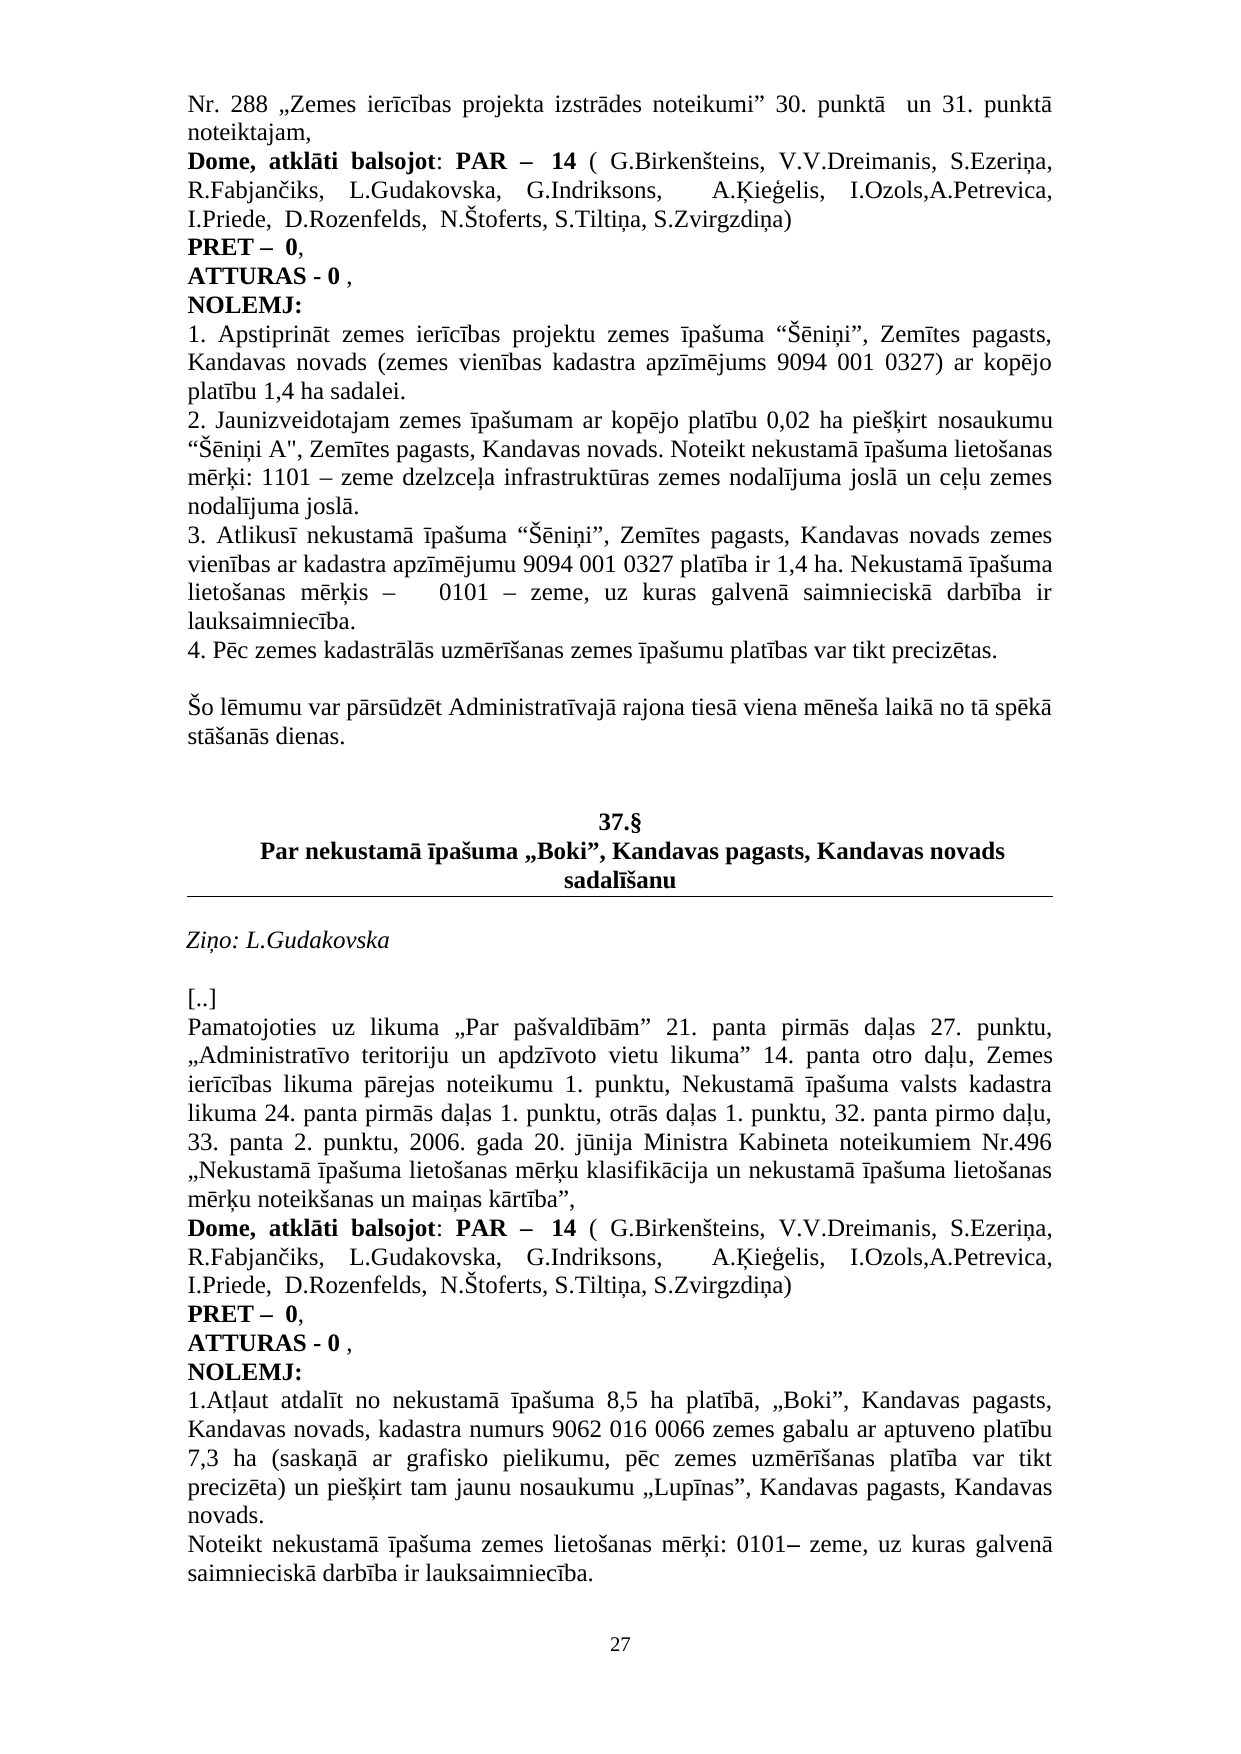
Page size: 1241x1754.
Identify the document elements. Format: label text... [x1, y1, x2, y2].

text 3. Atlikusī nekustamā īpašuma “Šēniņi”, Zemītes pagasts, Kandavas novads zemes vienības ar kadastra apzīmējumu 9094 001 0327 platība ir 1,4 ha. Nekustamā īpašuma lietošanas mērķis – 0101 – zeme, uz kuras galvenā saimnieciskā darbība ir lauksaimniecība. [187, 520, 1053, 635]
text NOLEMJ: [187, 1357, 1053, 1386]
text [187, 89, 1053, 146]
text Dome, atklāti balsojot: PAR – 14 ( G.Birkenšteins, V.V.Dreimanis, S.Ezeriņa, R.Fabjančiks, L.Gudakovska, G.Indriksons, A.Ķieģelis, I.Ozols,A.Petrevica, I.Priede, D.Rozenfelds, N.Štoferts, S.Tiltiņa, S.Zvirgzdiņa) [187, 146, 1053, 232]
text PRET – 0, [187, 1299, 1053, 1328]
text ATTURAS - 0 , [187, 261, 1053, 290]
text PRET – 0, [187, 232, 1053, 261]
text Par nekustamā īpašuma „Boki”, Kandavas pagasts, Kandavas novads sadalīšanu [187, 836, 1053, 896]
text Pamatojoties uz likuma „Par pašvaldībām” 21. panta pirmās daļas 27. punktu, „Administratīvo teritoriju un apdzīvoto vietu likuma” 14. panta otro daļu, Zemes ierīcības likuma pārejas noteikumu 1. punktu, Nekustamā īpašuma valsts kadastra likuma 24. panta pirmās daļas 1. punktu, otrās daļas 1. punktu, 32. panta pirmo daļu, 33. panta 2. punktu, 2006. gada 20. jūnija Ministra Kabineta noteikumiem Nr.496 „Nekustamā īpašuma lietošanas mērķu klasifikācija un nekustamā īpašuma lietošanas mērķu noteikšanas un maiņas kārtība”, [187, 1012, 1053, 1213]
text 1.Atļaut atdalīt no nekustamā īpašuma 8,5 ha platībā, „Boki”, Kandavas pagasts, Kandavas novads, kadastra numurs 9062 016 0066 zemes gabalu ar aptuveno platību 7,3 ha (saskaņā ar grafisko pielikumu, pēc zemes uzmērīšanas platība var tikt precizēta) un piešķirt tam jaunu nosaukumu „Lupīnas”, Kandavas pagasts, Kandavas novads. [187, 1386, 1053, 1529]
text Ziņo: L.Gudakovska [186, 926, 1053, 954]
text Noteikt nekustamā īpašuma zemes lietošanas mērķi: 0101– zeme, uz kuras galvenā saimnieciskā darbība ir lauksaimniecība. [187, 1529, 1053, 1587]
text Šo lēmumu var pārsūdzēt Administratīvajā rajona tiesā viena mēneša laikā no tā spēkā stāšanās dienas. [187, 692, 1053, 750]
text NOLEMJ: [187, 290, 1053, 319]
text 2. Jaunizveidotajam zemes īpašumam ar kopējo platību 0,02 ha piešķirt nosaukumu “Šēniņi A", Zemītes pagasts, Kandavas novads. Noteikt nekustamā īpašuma lietošanas mērķi: 1101 – zeme dzelzceļa infrastruktūras zemes nodalījuma joslā un ceļu zemes nodalījuma joslā. [187, 405, 1053, 520]
text 4. Pēc zemes kadastrālās uzmērīšanas zemes īpašumu platības var tikt precizētas. [187, 635, 1053, 664]
text 37.§ [187, 807, 1053, 836]
text 1. Apstiprināt zemes ierīcības projektu zemes īpašuma “Šēniņi”, Zemītes pagasts, Kandavas novads (zemes vienības kadastra apzīmējums 9094 001 0327) ar kopējo platību 1,4 ha sadalei. [187, 319, 1053, 405]
text [..] [187, 983, 1053, 1012]
text Dome, atklāti balsojot: PAR – 14 ( G.Birkenšteins, V.V.Dreimanis, S.Ezeriņa, R.Fabjančiks, L.Gudakovska, G.Indriksons, A.Ķieģelis, I.Ozols,A.Petrevica, I.Priede, D.Rozenfelds, N.Štoferts, S.Tiltiņa, S.Zvirgzdiņa) [187, 1213, 1053, 1299]
text ATTURAS - 0 , [187, 1328, 1053, 1357]
